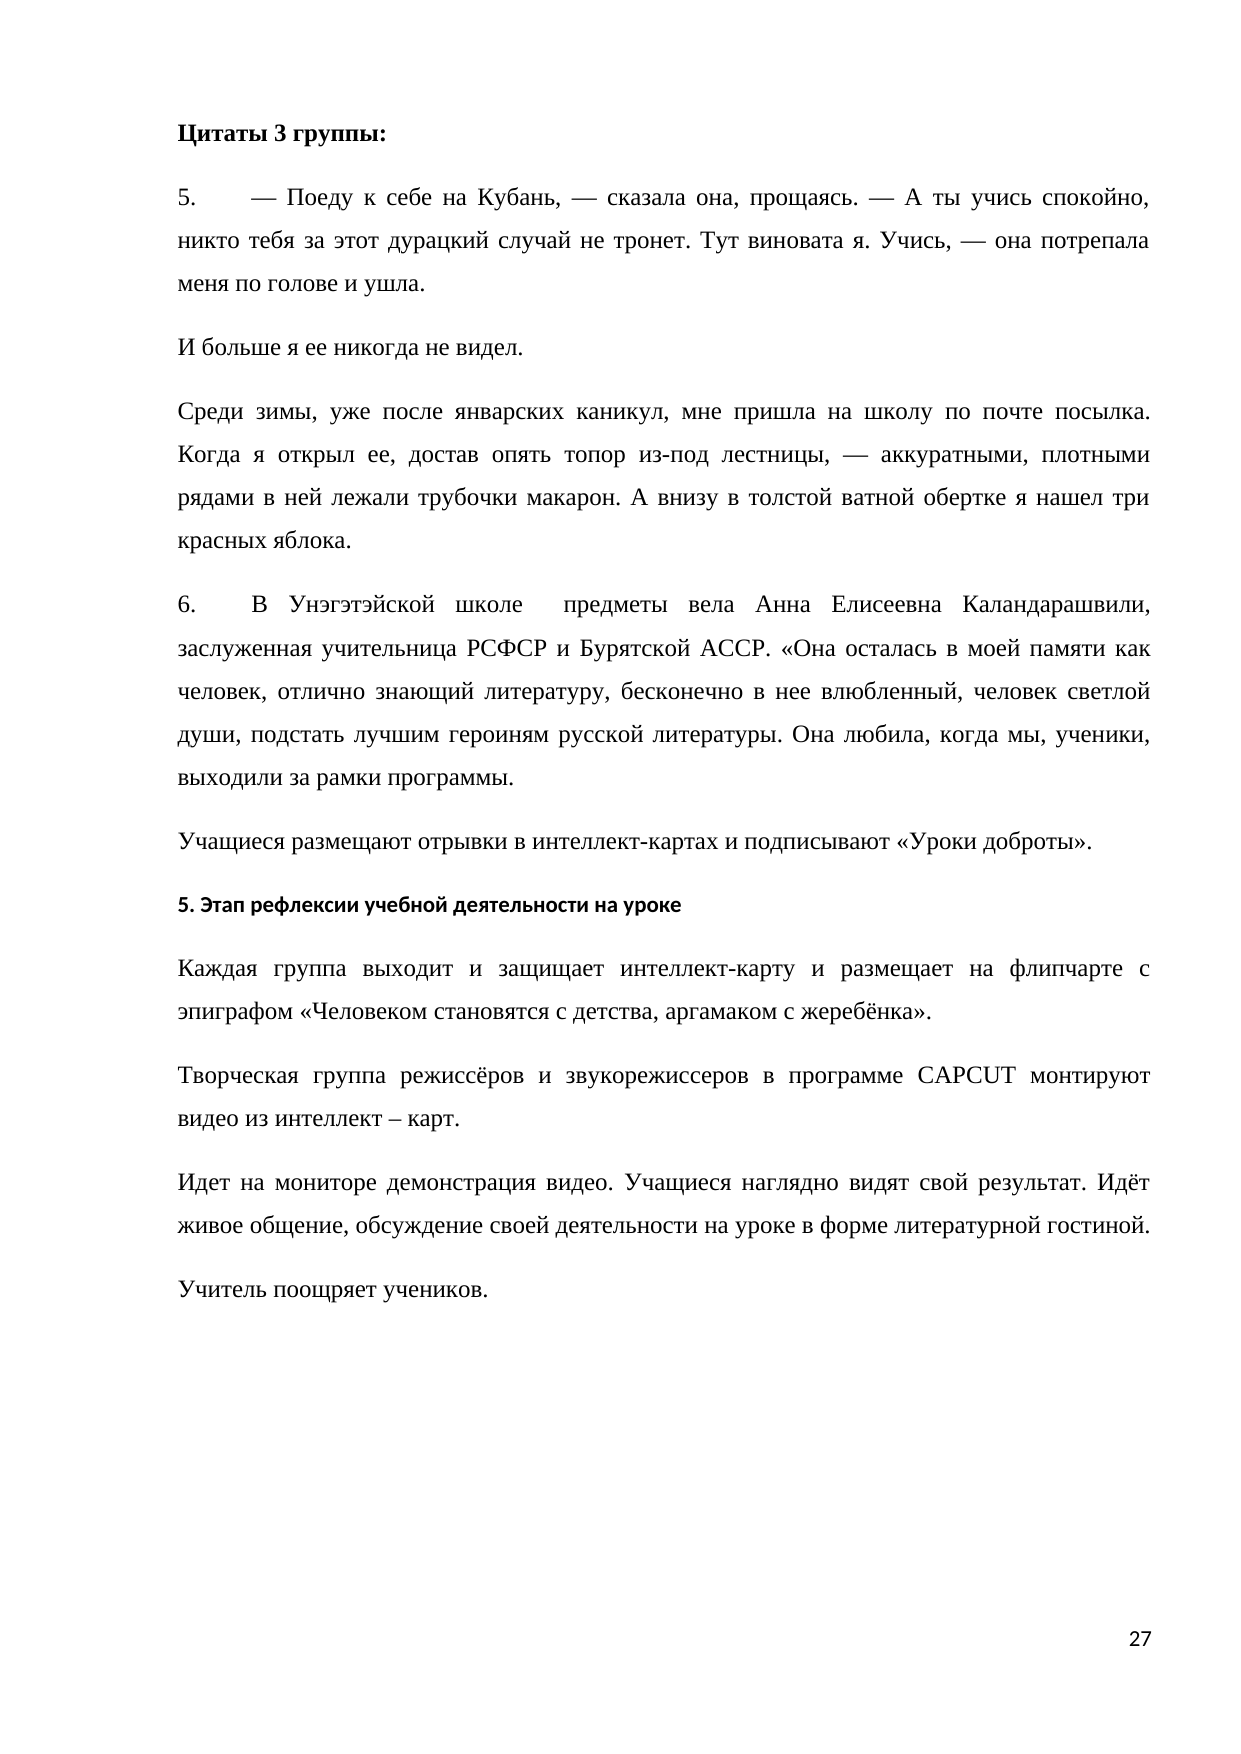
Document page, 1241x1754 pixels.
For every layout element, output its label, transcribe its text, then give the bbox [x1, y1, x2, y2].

text 5. Этап рефлексии учебной деятельности на уроке [177, 890, 1152, 918]
text Учитель поощряет учеников. [177, 1274, 1152, 1303]
text Творческая группа режиссёров и звукорежиссеров в программе CAPCUT монтируют видео из интеллект – карт. [177, 1060, 1152, 1132]
text Идет на мониторе демонстрация видео. Учащиеся наглядно видят свой результат. Идёт живое общение, обсуждение своей деятельности на уроке в форме литературной гостиной. [177, 1167, 1152, 1239]
text 6. В Унэгэтэйской школе предметы вела Анна Елисеевна Каландарашвили, заслуженная учительница РСФСР и Бурятской АССР. «Она осталась в моей памяти как человек, отлично знающий литературу, бесконечно в нее влюбленный, человек светлой души, подстать лучшим героиням русской литературы. Она любила, когда мы, ученики, выходили за рамки программы. [177, 589, 1152, 791]
text 5. — Поеду к себе на Кубань, — сказала она, прощаясь. — А ты учись спокойно, никто тебя за этот дурацкий случай не тронет. Тут виновата я. Учись, — она потрепала меня по голове и ушла. [177, 182, 1152, 297]
text Каждая группа выходит и защищает интеллект-карту и размещает на флипчарте с эпиграфом «Человеком становятся с детства, аргамаком с жеребёнка». [177, 953, 1152, 1025]
text Учащиеся размещают отрывки в интеллект-картах и подписывают «Уроки доброты». [177, 826, 1152, 855]
text Цитаты 3 группы: [177, 118, 1152, 147]
text И больше я ее никогда не видел. [177, 332, 1152, 361]
text Среди зимы, уже после январских каникул, мне пришла на школу по почте посылка. Когда я открыл ее, достав опять топор из-под лестницы, — аккуратными, плотными рядами в ней лежали трубочки макарон. А внизу в толстой ватной обертке я нашел три красных яблока. [177, 396, 1152, 554]
